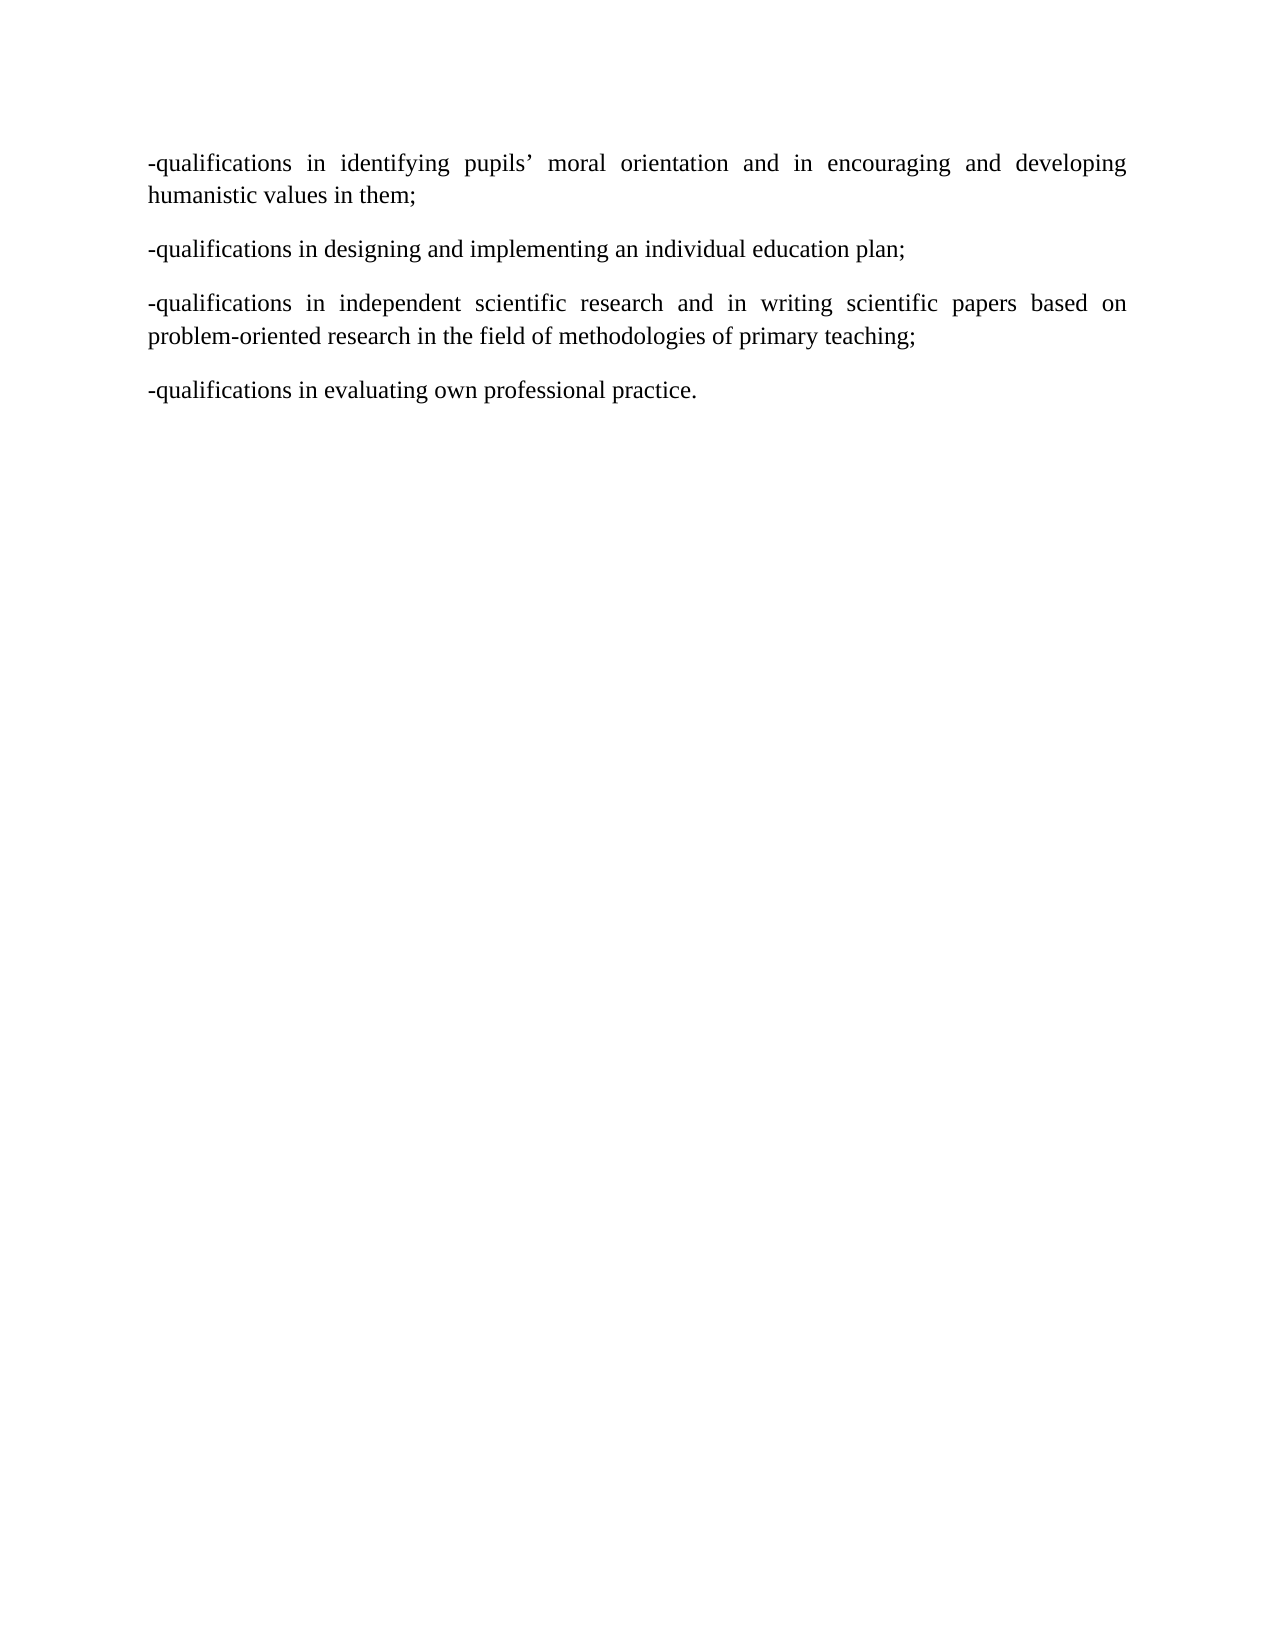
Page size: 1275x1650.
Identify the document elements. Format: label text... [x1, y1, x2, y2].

text -qualifications in evaluating own professional practice. [148, 375, 1127, 404]
text -qualifications in identifying pupils’ moral orientation and in encouraging and developing humanistic values in them; [148, 148, 1127, 209]
text -qualifications in independent scientific research and in writing scientific papers based on problem-oriented research in the field of methodologies of primary teaching; [148, 288, 1127, 350]
text -qualifications in designing and implementing an individual education plan; [148, 234, 1127, 263]
